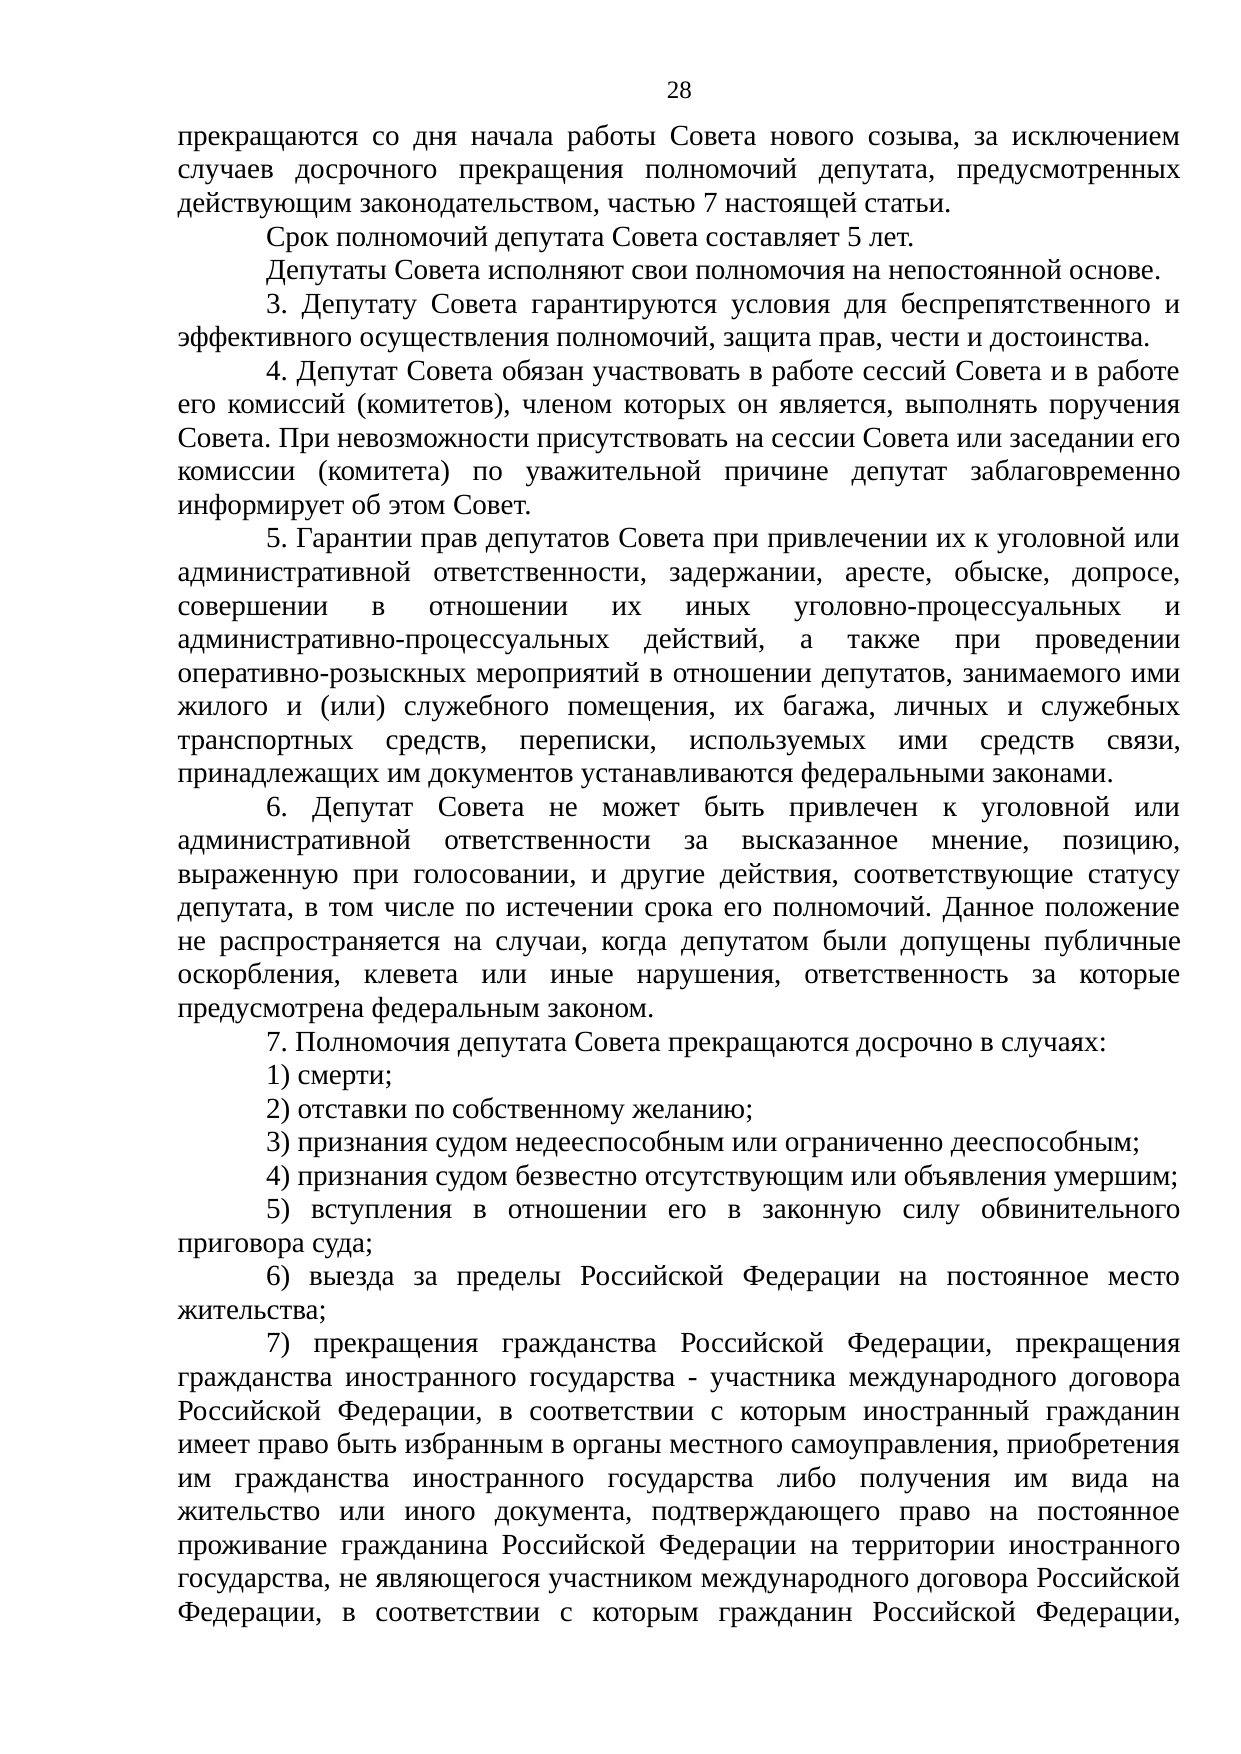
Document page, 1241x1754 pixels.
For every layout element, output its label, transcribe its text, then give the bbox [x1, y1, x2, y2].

text 7. Полномочия депутата Совета прекращаются досрочно в случаях: [177, 1024, 1181, 1057]
text 6) выезда за пределы Российской Федерации на постоянное место жительства; [177, 1258, 1181, 1326]
text 5. Гарантии прав депутатов Совета при привлечении их к уголовной или административной ответственности, задержании, аресте, обыске, допросе, совершении в отношении их иных уголовно-процессуальных и административно-процессуальных действий, а также при проведении оперативно-розыскных мероприятий в отношении депутатов, занимаемого ими жилого и (или) служебного помещения, их багажа, личных и служебных транспортных средств, переписки, используемых ими средств связи, принадлежащих им документов устанавливаются федеральными законами. [177, 521, 1181, 789]
text 3. Депутату Совета гарантируются условия для беспрепятственного и эффективного осуществления полномочий, защита прав, чести и достоинства. [177, 286, 1181, 353]
text 5) вступления в отношении его в законную силу обвинительного приговора суда; [177, 1191, 1181, 1258]
text 2) отставки по собственному желанию; [177, 1091, 1181, 1124]
text 6. Депутат Совета не может быть привлечен к уголовной или административной ответственности за высказанное мнение, позицию, выраженную при голосовании, и другие действия, соответствующие статусу депутата, в том числе по истечении срока его полномочий. Данное положение не распространяется на случаи, когда депутатом были допущены публичные оскорбления, клевета или иные нарушения, ответственность за которые предусмотрена федеральным законом. [177, 789, 1181, 1024]
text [177, 1326, 1181, 1627]
text 4. Депутат Совета обязан участвовать в работе сессий Совета и в работе его комиссий (комитетов), членом которых он является, выполнять поручения Совета. При невозможности присутствовать на сессии Совета или заседании его комиссии (комитета) по уважительной причине депутат заблаговременно информирует об этом Совет. [177, 353, 1181, 521]
text 4) признания судом безвестно отсутствующим или объявления умершим; [177, 1158, 1181, 1191]
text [177, 118, 1181, 219]
text Срок полномочий депутата Совета составляет 5 лет. [177, 219, 1181, 252]
text Депутаты Совета исполняют свои полномочия на непостоянной основе. [177, 252, 1181, 286]
text 1) смерти; [177, 1057, 1181, 1091]
text 3) признания судом недееспособным или ограниченно дееспособным; [177, 1124, 1181, 1158]
